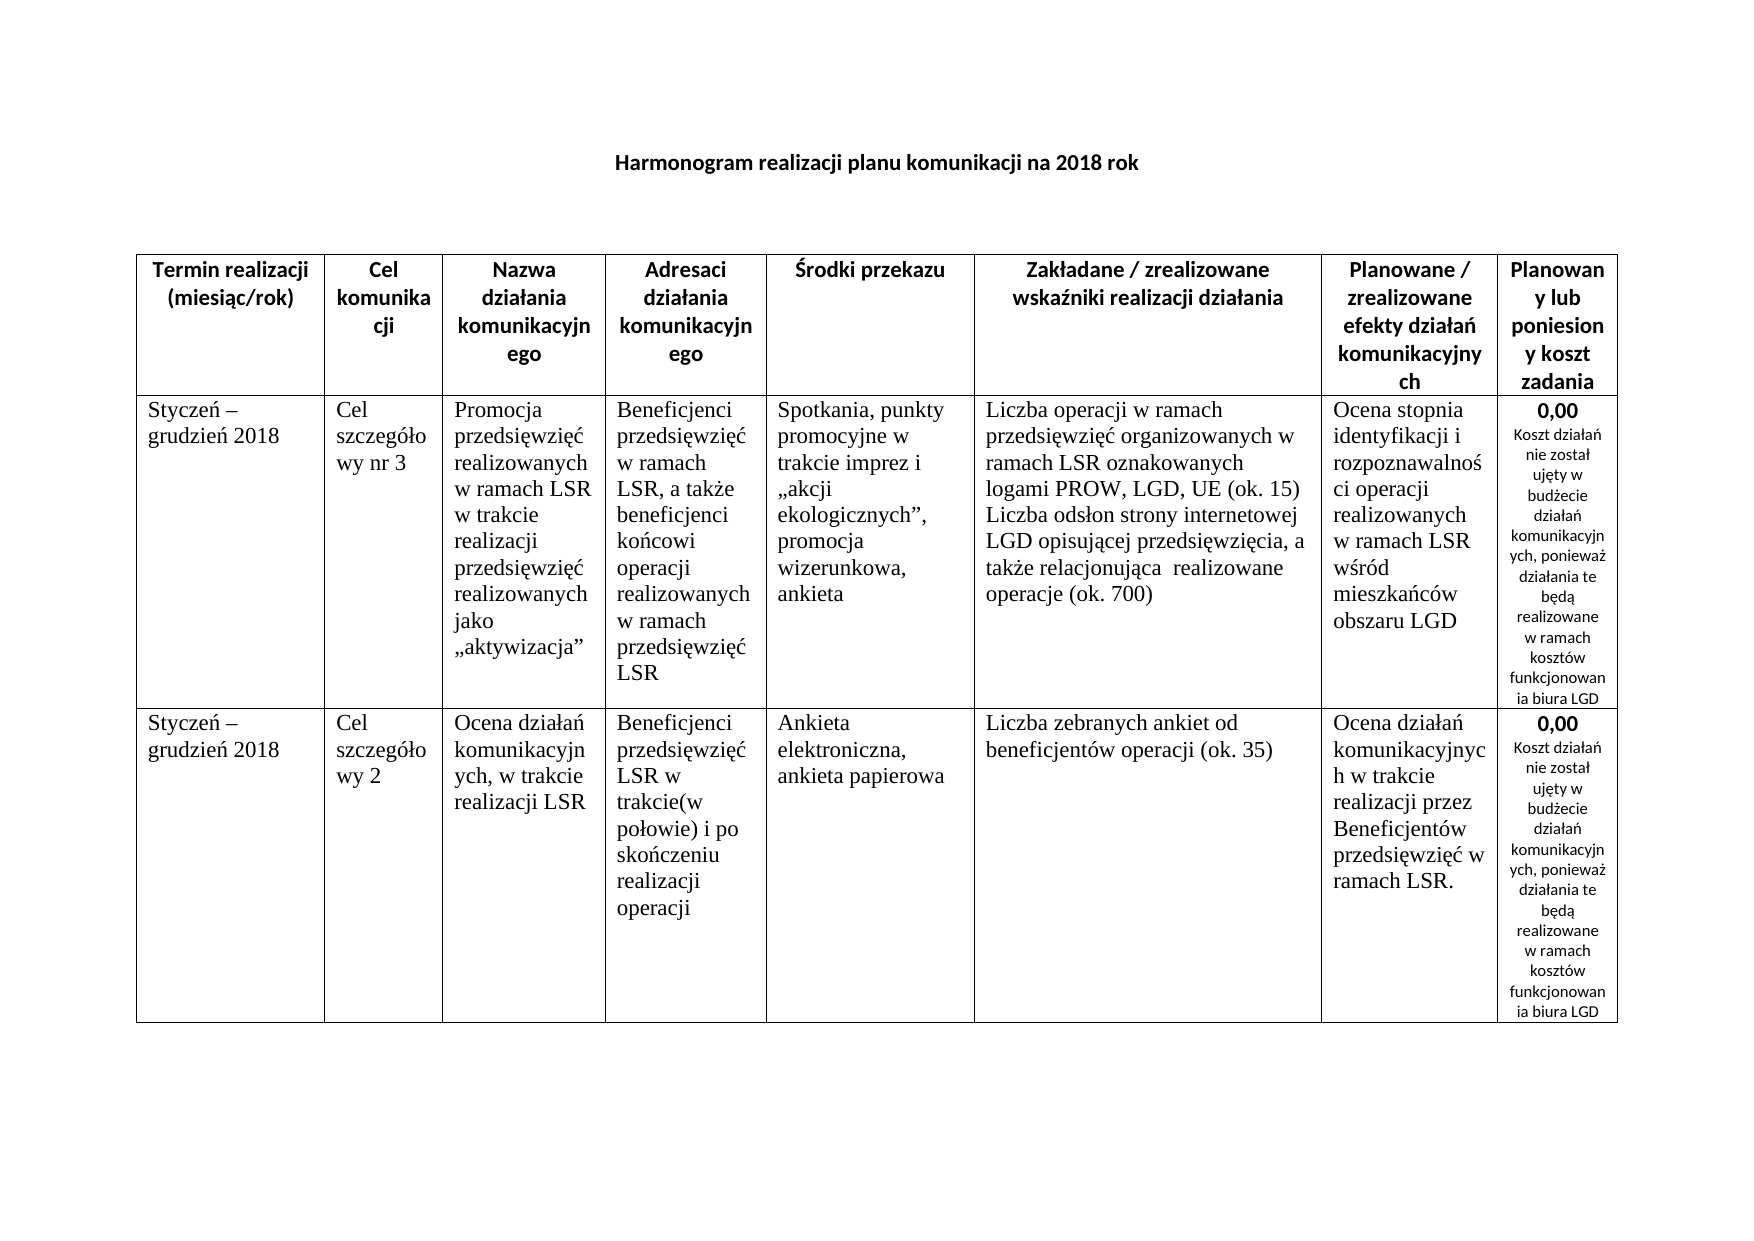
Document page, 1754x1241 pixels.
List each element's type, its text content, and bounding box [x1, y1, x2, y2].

table_cell Styczeń – grudzień 2018 [137, 396, 324, 708]
table_header Środki przekazu [767, 255, 974, 395]
table_cell Ocena stopnia identyfikacji i rozpoznawalności operacji realizowanych w ramach LSR wśród mieszkańców obszaru LGD [1322, 396, 1497, 708]
table_header Nazwa działania komunikacyjnego [443, 255, 605, 395]
table_cell Cel szczegółowy nr 3 [325, 396, 442, 708]
table_cell Liczba zebranych ankiet od beneficjentów operacji (ok. 35) [975, 709, 1321, 1022]
table_cell Ocena działań komunikacyjnych, w trakcie realizacji LSR [443, 709, 605, 1022]
table_cell Beneficjenci przedsięwzięć w ramach LSR, a także beneficjenci końcowi operacji realizowanych w ramach przedsięwzięć LSR [606, 396, 766, 708]
table_header Zakładane / zrealizowane wskaźniki realizacji działania [975, 255, 1321, 395]
table_cell Ankieta elektroniczna, ankieta papierowa [767, 709, 974, 1022]
text Harmonogram realizacji planu komunikacji na 2018 rok [148, 148, 1606, 176]
table_cell Liczba operacji w ramach przedsięwzięć organizowanych w ramach LSR oznakowanych logami PROW, LGD, UE (ok. 15) Liczba odsłon strony internetowej LGD opisującej przedsięwzięcia, a także relacjonująca realizowane operacje (ok. 700) [975, 396, 1321, 708]
table_cell Promocja przedsięwzięć realizowanych w ramach LSR w trakcie realizacji przedsięwzięć realizowanych jako „aktywizacja” [443, 396, 605, 708]
table_header Adresaci działania komunikacyjnego [606, 255, 766, 395]
table_cell Ocena działań komunikacyjnych w trakcie realizacji przez Beneficjentów przedsięwzięć w ramach LSR. [1322, 709, 1497, 1022]
table_cell Beneficjenci przedsięwzięć LSR w trakcie(w połowie) i po skończeniu realizacji operacji [606, 709, 766, 1022]
table_cell Styczeń – grudzień 2018 [137, 709, 324, 1022]
table_cell 0,00 Koszt działań nie został ujęty w budżecie działań komunikacyjnych, ponieważ działania te będą realizowane w ramach kosztów funkcjonowania biura LGD [1498, 396, 1617, 708]
table_header Cel komunikacji [325, 255, 442, 395]
table_cell Spotkania, punkty promocyjne w trakcie imprez i „akcji ekologicznych”, promocja wizerunkowa, ankieta [767, 396, 974, 708]
table_header Planowane / zrealizowane efekty działań komunikacyjnych [1322, 255, 1497, 395]
table_cell 0,00 Koszt działań nie został ujęty w budżecie działań komunikacyjnych, ponieważ działania te będą realizowane w ramach kosztów funkcjonowania biura LGD [1498, 709, 1617, 1022]
table_header Termin realizacji (miesiąc/rok) [137, 255, 324, 395]
table_header Planowany lub poniesiony koszt zadania [1498, 255, 1617, 395]
table_cell Cel szczegółowy 2 [325, 709, 442, 1022]
